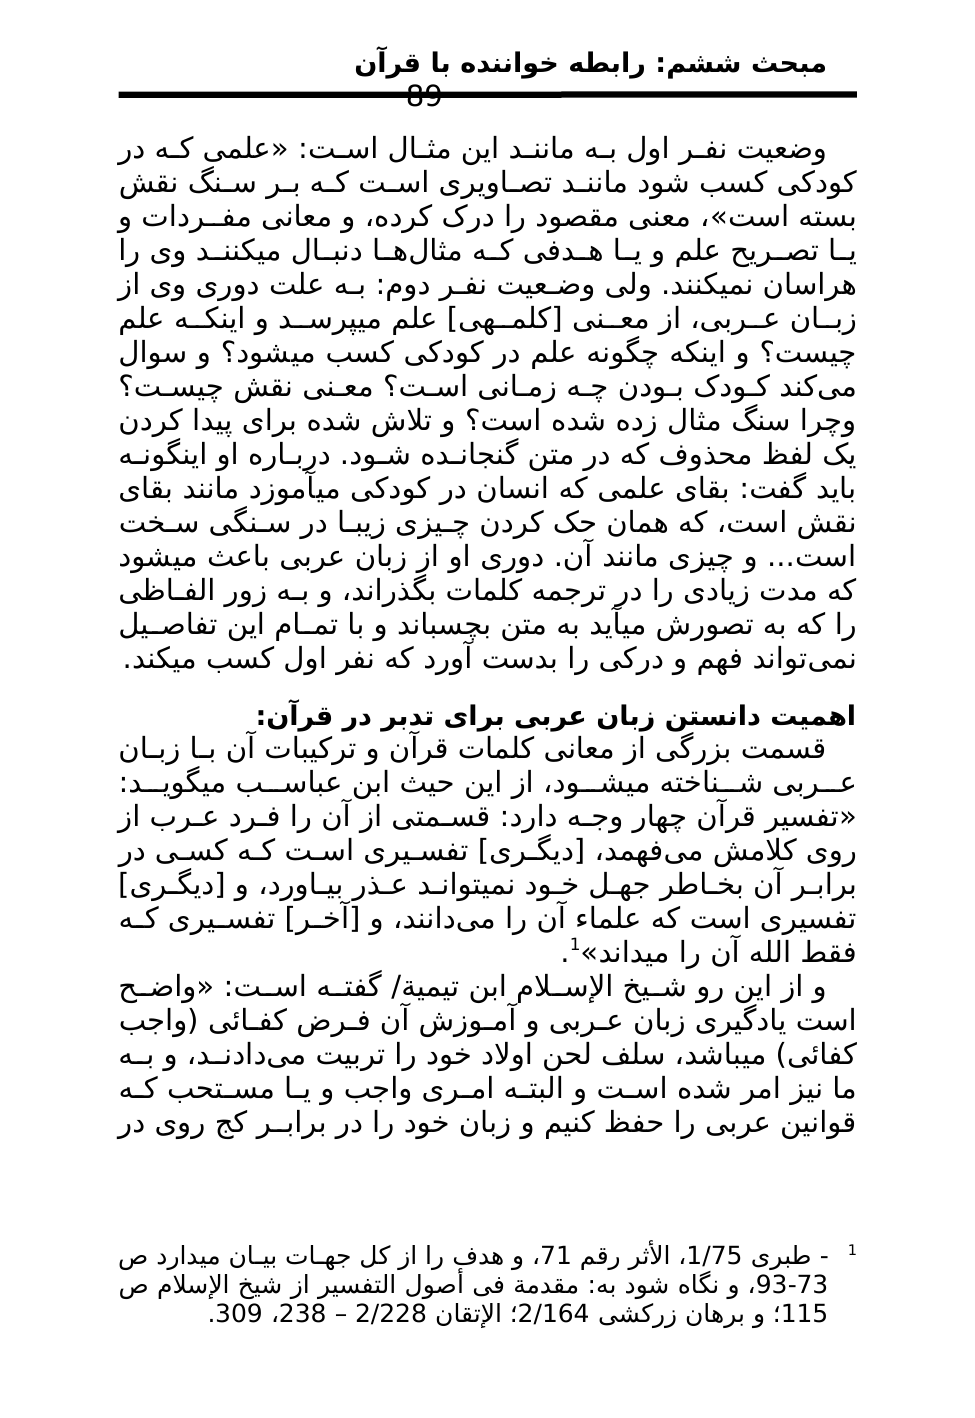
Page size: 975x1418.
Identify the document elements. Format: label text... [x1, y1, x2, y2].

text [118, 969, 857, 1139]
text قسمت بزرگی از معانی کلمات قرآن و ترکیبات آن با زبان عربی شناخته میشود، از این حیث ابن عباسب میگوید: «تفسیر قرآن چهار وجه دارد: قسمتی از آن را فرد عرب از روی کلامش می‌فهمد، [دیگری] تفسیری است که کسی در برابر آن بخاطر جهل خود نمیتواند عذر بیاورد، و [دیگری] تفسیری است که علماء آن را می‌دانند، و [آخر] تفسیری که فقط الله آن را میداند». [118, 731, 857, 969]
text اهمیت دانستن زبان عربی برای تدبر در قرآن: [118, 700, 857, 731]
text وضعیت نفر اول به مانند این مثال است: «علمی که در کودکی کسب شود مانند تصاویری است که بر سنگ نقش بسته است»، معنی مقصود را درک کرده، و معانی مفردات و یا تصریح علم و یا هدفی که مثال‌ها دنبال میکنند وی را هراسان نمیکنند. ولی وضعیت نفر دوم: به علت دوری وی از زبان عربی، از معنی [کلمهی] علم میپرسد و اینکه علم چیست؟ و اینکه چگونه علم در کودکی کسب میشود؟ و سوال می‌کند کودک بودن چه زمانی است؟ معنی نقش چیست؟ وچرا سنگ مثال زده شده است؟ و تلاش شده برای پیدا کردن یک لفظ محذوف که در متن گنجانده شود. درباره او اینگونه باید گفت: بقای علمی که انسان در کودکی میآموزد مانند بقای نقش است، که همان حک کردن چیزی زیبا در سنگی سخت است... و چیزی مانند آن. دوری او از زبان عربی باعث میشود که مدت زیادی را در ترجمه کلمات بگذراند، و به زور الفاظی را که به تصورش میآید به متن بچسباند و با تمام این تفاصیل نمی‌تواند فهم و درکی را بدست آورد که نفر اول کسب میکند. [118, 132, 857, 675]
